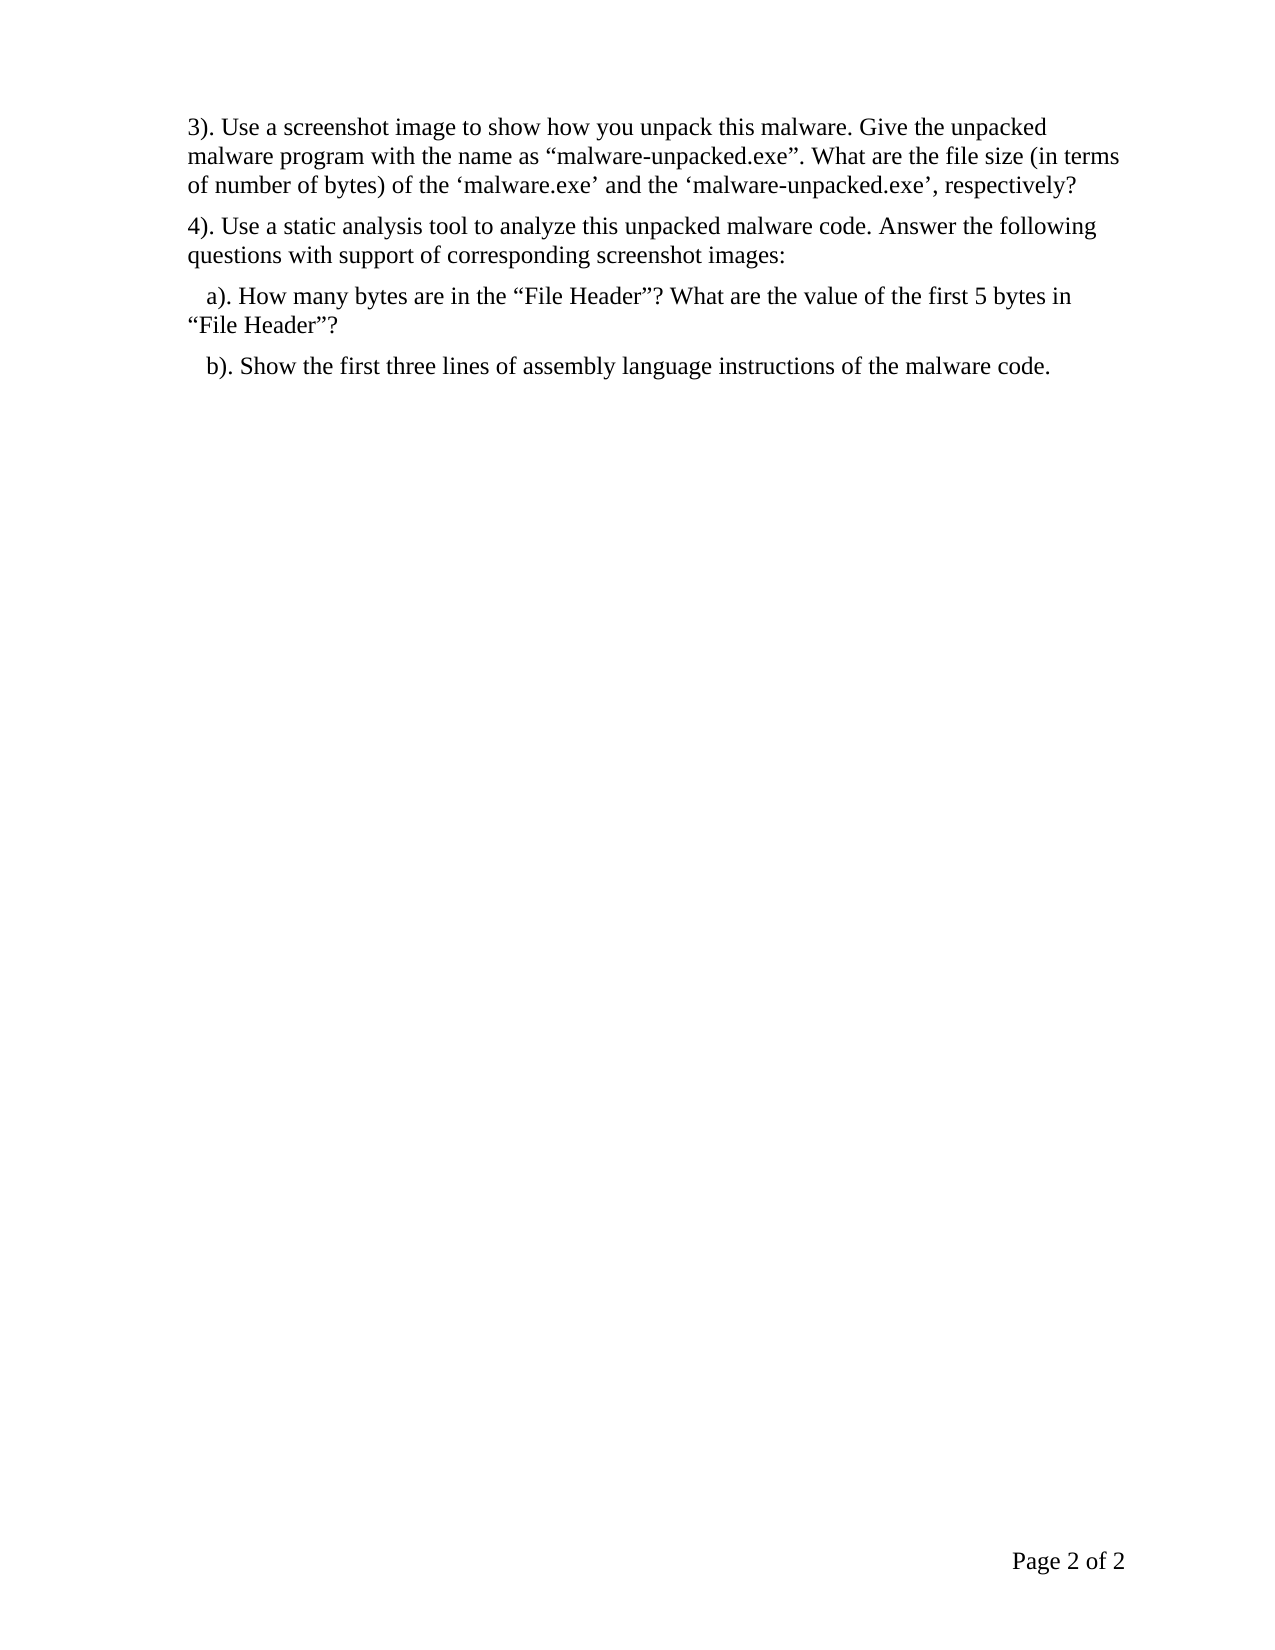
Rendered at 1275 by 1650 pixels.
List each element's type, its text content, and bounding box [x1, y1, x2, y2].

text 3). Use a screenshot image to show how you unpack this malware. Give the unpacked malware program with the name as “malware-unpacked.exe”. What are the file size (in terms of number of bytes) of the ‘malware.exe’ and the ‘malware-unpacked.exe’, respectively? [187, 112, 1125, 199]
text 4). Use a static analysis tool to analyze this unpacked malware code. Answer the following questions with support of corresponding screenshot images: [187, 211, 1125, 269]
text b). Show the first three lines of assembly language instructions of the malware code. [187, 351, 1125, 380]
text a). How many bytes are in the “File Header”? What are the value of the first 5 bytes in “File Header”? [187, 281, 1125, 339]
